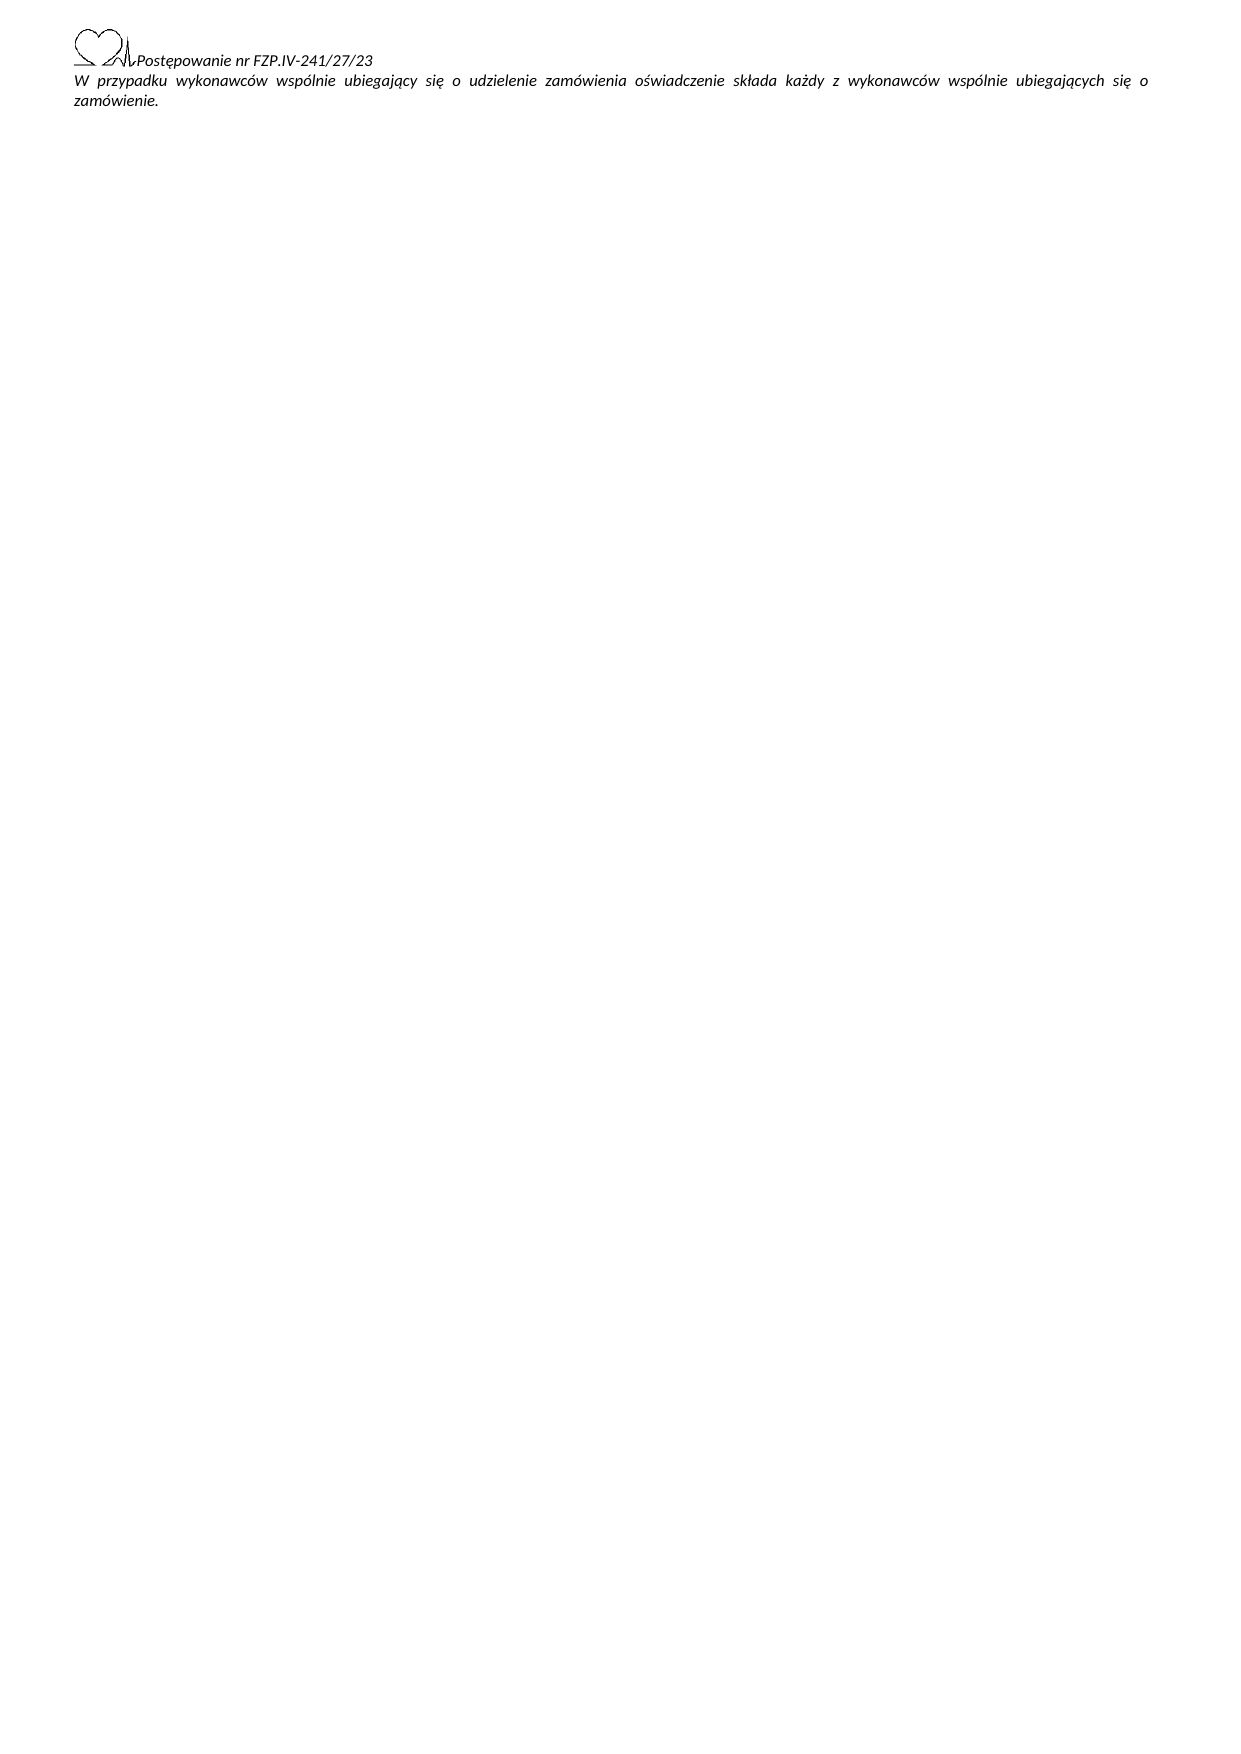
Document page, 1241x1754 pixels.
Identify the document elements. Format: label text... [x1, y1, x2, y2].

text W przypadku wykonawców wspólnie ubiegający się o udzielenie zamówienia oświadczenie składa każdy z wykonawców wspólnie ubiegających się o zamówienie. [74, 70, 1152, 111]
picture [73, 29, 137, 67]
